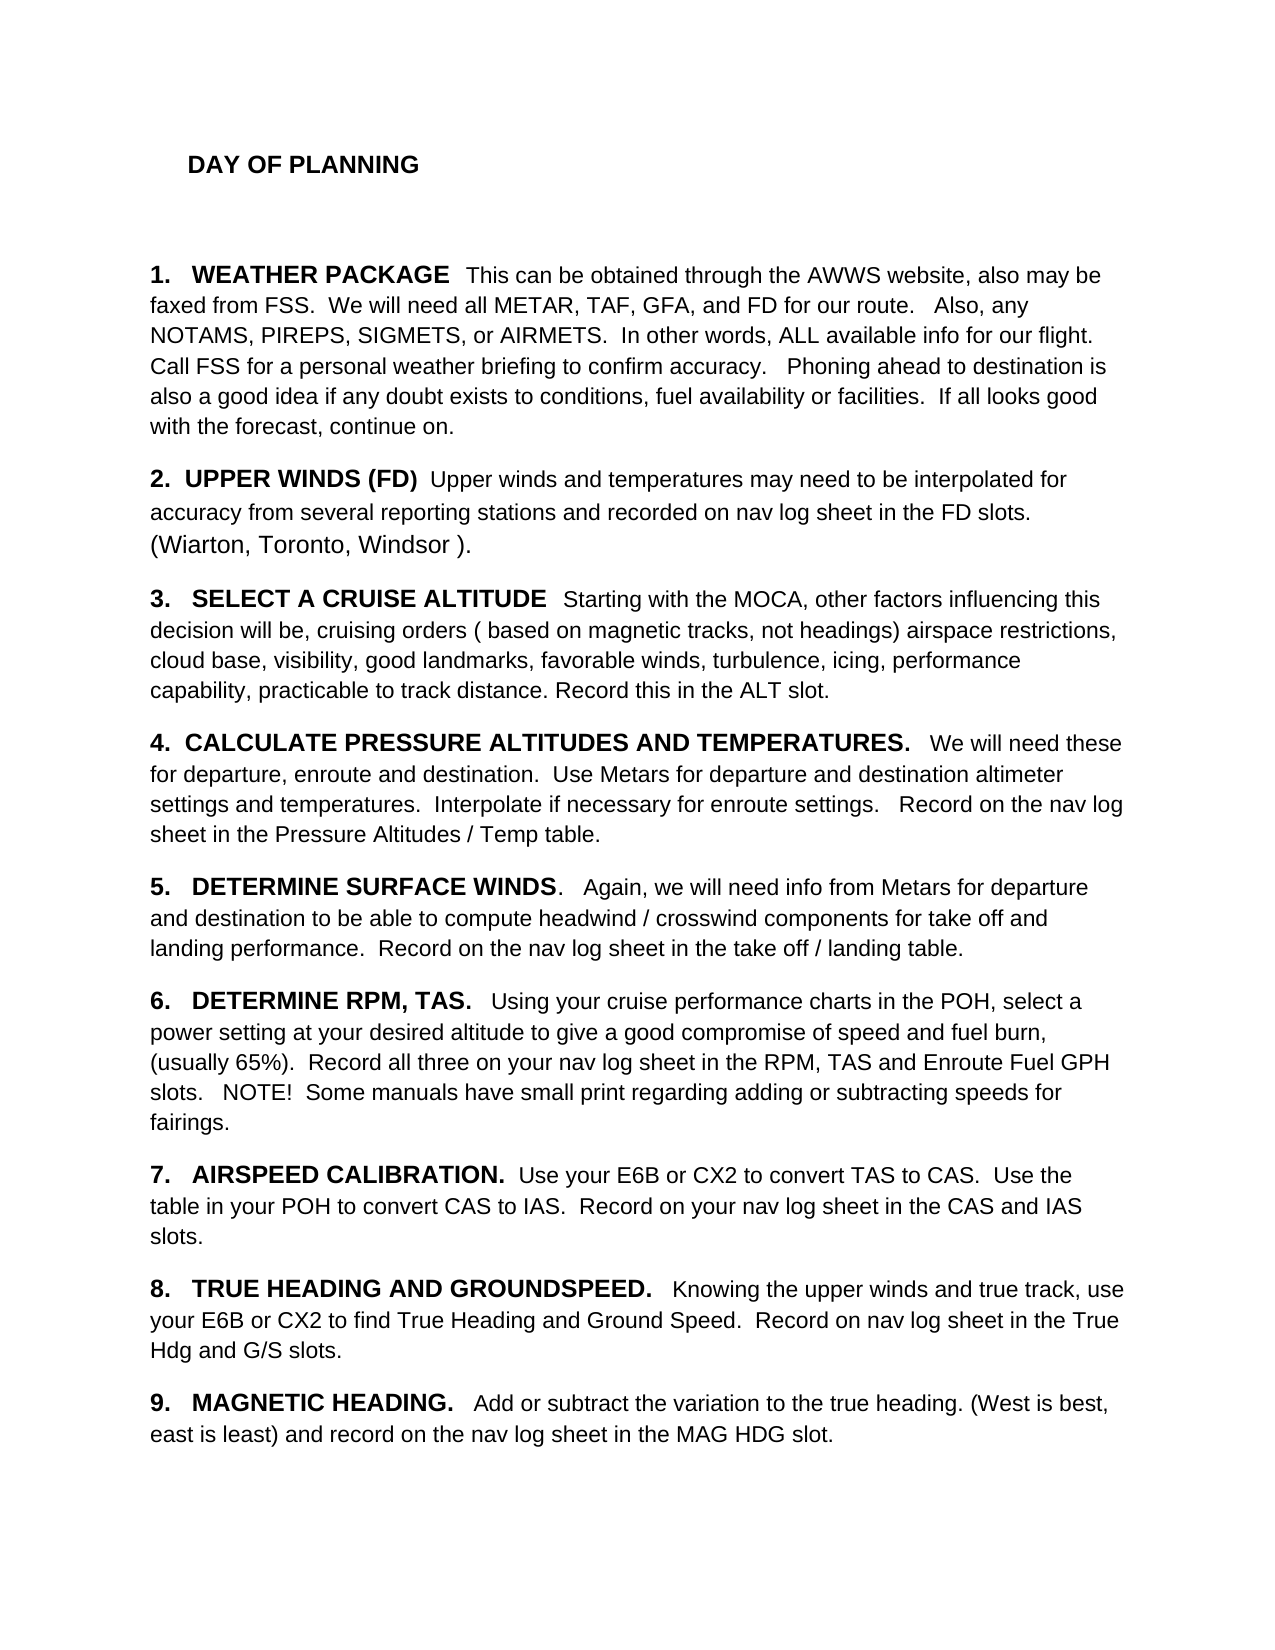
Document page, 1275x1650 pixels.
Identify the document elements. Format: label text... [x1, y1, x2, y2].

text 6. DETERMINE RPM, TAS. Using your cruise performance charts in the POH, select a power setting at your desired altitude to give a good compromise of speed and fuel burn, (usually 65%). Record all three on your nav log sheet in the RPM, TAS and Enroute Fuel GPH slots. NOTE! Some manuals have small print regarding adding or subtracting speeds for fairings. [150, 986, 1125, 1136]
text 1. WEATHER PACKAGE This can be obtained through the AWWS website, also may be faxed from FSS. We will need all METAR, TAF, GFA, and FD for our route. Also, any NOTAMS, PIREPS, SIGMETS, or AIRMETS. In other words, ALL available info for our flight. Call FSS for a personal weather briefing to confirm accuracy. Phoning ahead to destination is also a good idea if any doubt exists to conditions, fuel availability or facilities. If all looks good with the forecast, continue on. [150, 260, 1125, 439]
text DAY OF PLANNING [187, 150, 1125, 179]
text 7. AIRSPEED CALIBRATION. Use your E6B or CX2 to convert TAS to CAS. Use the table in your POH to convert CAS to IAS. Record on your nav log sheet in the CAS and IAS slots. [150, 1160, 1125, 1249]
text 4. CALCULATE PRESSURE ALTITUDES AND TEMPERATURES. We will need these for departure, enroute and destination. Use Metars for departure and destination altimeter settings and temperatures. Interpolate if necessary for enroute settings. Record on the nav log sheet in the Pressure Altitudes / Temp table. [150, 728, 1125, 847]
text 8. TRUE HEADING AND GROUNDSPEED. Knowing the upper winds and true track, use your E6B or CX2 to find True Heading and Ground Speed. Record on nav log sheet in the True Hdg and G/S slots. [150, 1274, 1125, 1363]
text 9. MAGNETIC HEADING. Add or subtract the variation to the true heading. (West is best, east is least) and record on the nav log sheet in the MAG HDG slot. [150, 1388, 1125, 1447]
text 5. DETERMINE SURFACE WINDS. Again, we will need info from Metars for departure and destination to be able to compute headwind / crosswind components for take off and landing performance. Record on the nav log sheet in the take off / landing table. [150, 872, 1125, 961]
text 3. SELECT A CRUISE ALTITUDE Starting with the MOCA, other factors influencing this decision will be, cruising orders ( based on magnetic tracks, not headings) airspace restrictions, cloud base, visibility, good landmarks, favorable winds, turbulence, icing, performance capability, practicable to track distance. Record this in the ALT slot. [150, 584, 1125, 703]
text 2. UPPER WINDS (FD) Upper winds and temperatures may need to be interpolated for accuracy from several reporting stations and recorded on nav log sheet in the FD slots. (Wiarton, Toronto, Windsor ). [150, 464, 1125, 559]
